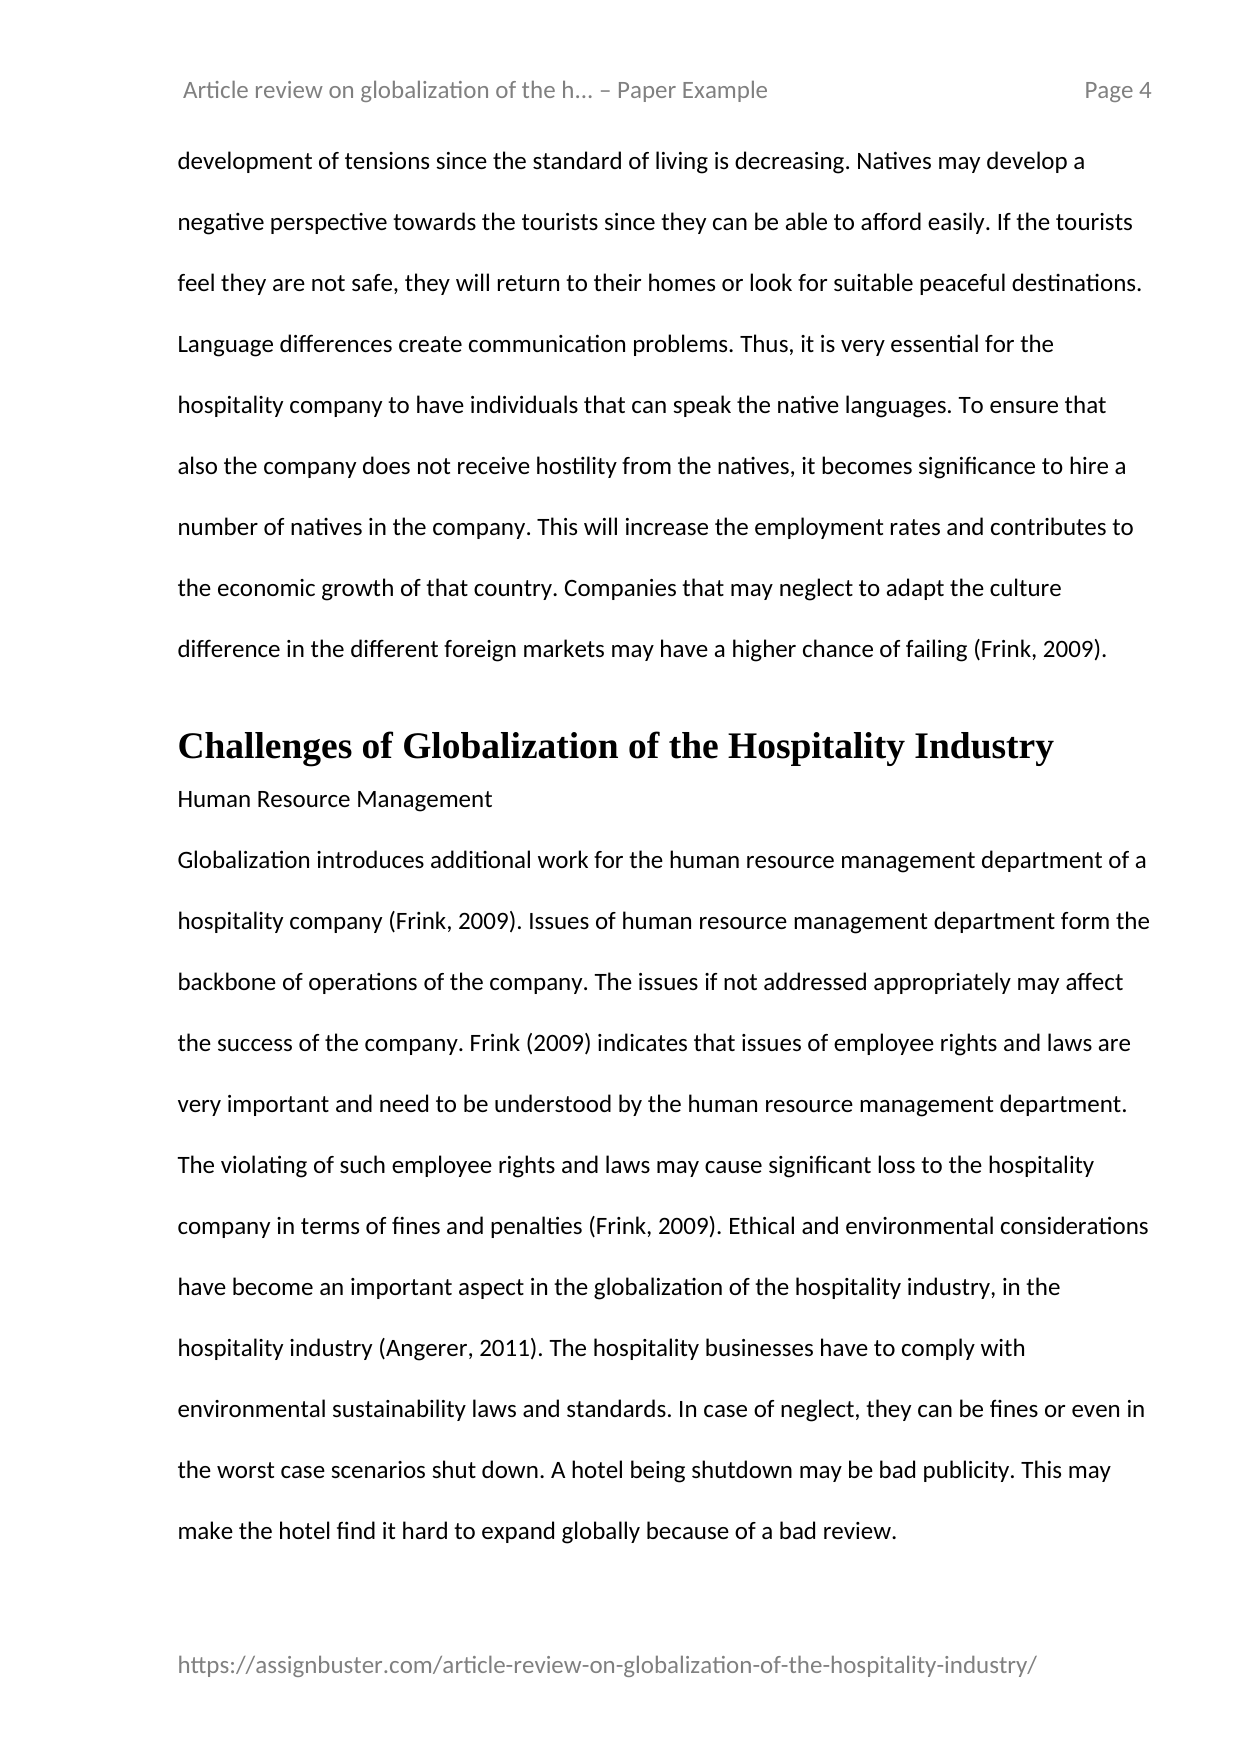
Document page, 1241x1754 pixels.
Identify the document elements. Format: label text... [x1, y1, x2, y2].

text Human Resource Management Globalization introduces additional work for the human resource management department of a hospitality company (Frink, 2009). Issues of human resource management department form the backbone of operations of the company. The issues if not addressed appropriately may affect the success of the company. Frink (2009) indicates that issues of employee rights and laws are very important and need to be understood by the human resource management department. The violating of such employee rights and laws may cause significant loss to the hospitality company in terms of fines and penalties (Frink, 2009). Ethical and environmental considerations have become an important aspect in the globalization of the hospitality industry, in the hospitality industry (Angerer, 2011). The hospitality businesses have to comply with environmental sustainability laws and standards. In case of neglect, they can be fines or even in the worst case scenarios shut down. A hotel being shutdown may be bad publicity. This may make the hotel find it hard to expand globally because of a bad review. [177, 783, 1152, 1546]
subtitle Challenges of Globalization of the Hospitality Industry [177, 724, 1152, 767]
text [177, 145, 1152, 664]
